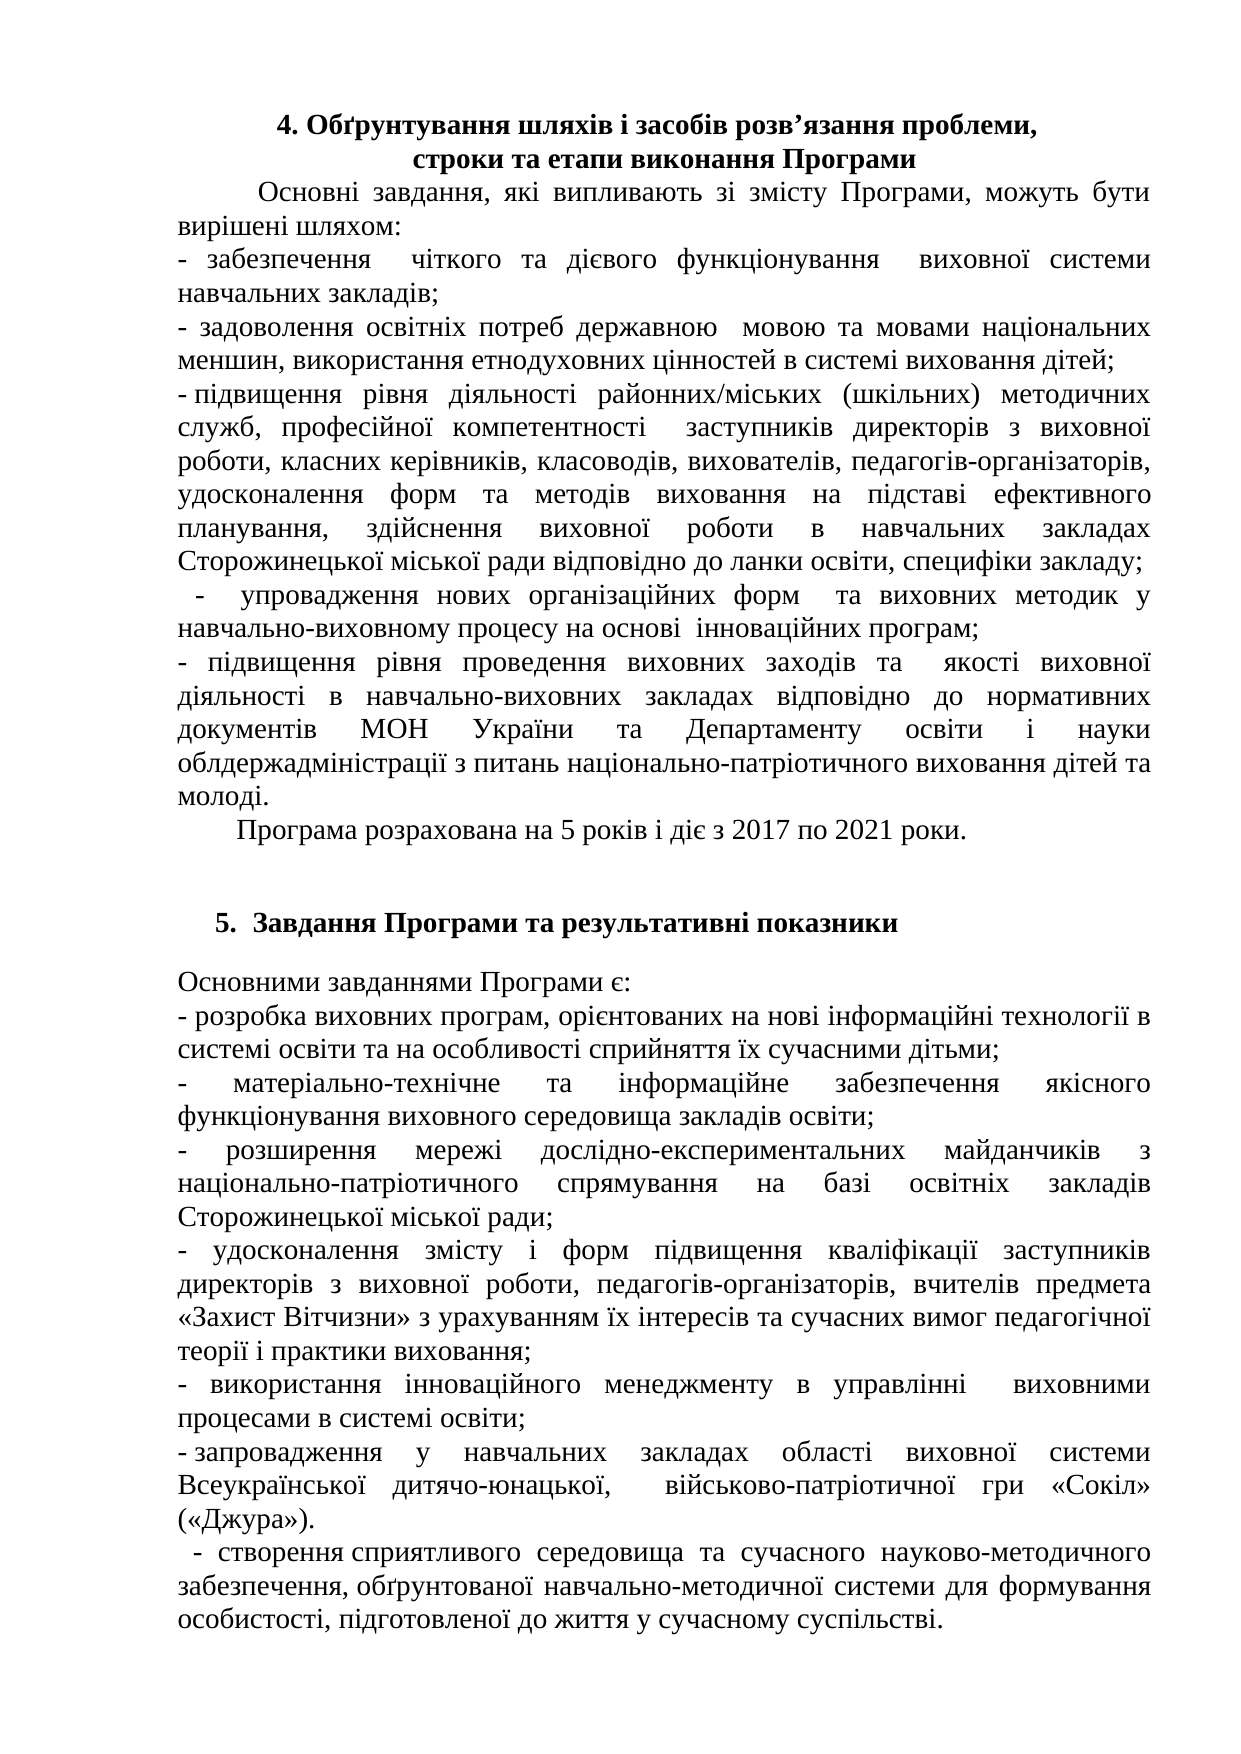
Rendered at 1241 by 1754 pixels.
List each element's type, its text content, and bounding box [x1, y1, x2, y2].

text - розробка виховних програм, орієнтованих на нові інформаційні технології в системі освіти та на особливості сприйняття їх сучасними дітьми; [177, 998, 1152, 1065]
text - задоволення освітніх потреб державною мовою та мовами національних меншин, використання етнодуховних цінностей в системі виховання дітей; [177, 309, 1152, 376]
text Програма розрахована на 5 років і діє з 2017 по 2021 роки. [177, 812, 1152, 845]
text - створення сприятливого середовища та сучасного науково-методичного забезпечення, обґрунтованої навчально-методичної системи для формування особистості, підготовленої до життя у сучасному суспільстві. [177, 1534, 1152, 1635]
text - забезпечення чіткого та дієвого функціонування виховної системи навчальних закладів; [177, 242, 1152, 309]
text - запровадження у навчальних закладах області виховної системи Всеукраїнської дитячо-юнацької, військово-патріотичної гри «Сокіл» («Джура»). [177, 1434, 1152, 1534]
text - підвищення рівня діяльності районних/міських (шкільних) методичних служб, професійної компетентності заступників директорів з виховної роботи, класних керівників, класоводів, вихователів, педагогів-організаторів, удосконалення форм та методів виховання на підставі ефективного планування, здійснення виховної роботи в навчальних закладах Сторожинецької міської ради відповідно до ланки освіти, специфіки закладу; [177, 376, 1152, 577]
text - матеріально-технічне та інформаційне забезпечення якісного функціонування виховного середовища закладів освіти; [177, 1065, 1152, 1132]
text Основними завданнями Програми є: [177, 964, 1152, 998]
text - використання інноваційного менеджменту в управлінні виховними процесами в системі освіти; [177, 1367, 1152, 1434]
text - упровадження нових організаційних форм та виховних методик у навчально-виховному процесу на основі інноваційних програм; [177, 577, 1152, 644]
text Основні завдання, які випливають зі змісту Програми, можуть бути вирішені шляхом: [177, 174, 1152, 242]
text 4. Обґрунтування шляхів і засобів розв’язання проблеми, строки та етапи виконання Програми [177, 107, 1152, 174]
text - удосконалення змісту і форм підвищення кваліфікації заступників директорів з виховної роботи, педагогів-організаторів, вчителів предмета «Захист Вітчизни» з урахуванням їх інтересів та сучасних вимог педагогічної теорії і практики виховання; [177, 1232, 1152, 1367]
list Завдання Програми та результативні показники [215, 905, 1152, 938]
text - підвищення рівня проведення виховних заходів та якості виховної діяльності в навчально-виховних закладах відповідно до нормативних документів МОН України та Департаменту освіти і науки облдержадміністрації з питань національно-патріотичного виховання дітей та молоді. [177, 644, 1152, 812]
text - розширення мережі дослідно-експериментальних майданчиків з національно-патріотичного спрямування на базі освітніх закладів Сторожинецької міської ради; [177, 1132, 1152, 1232]
